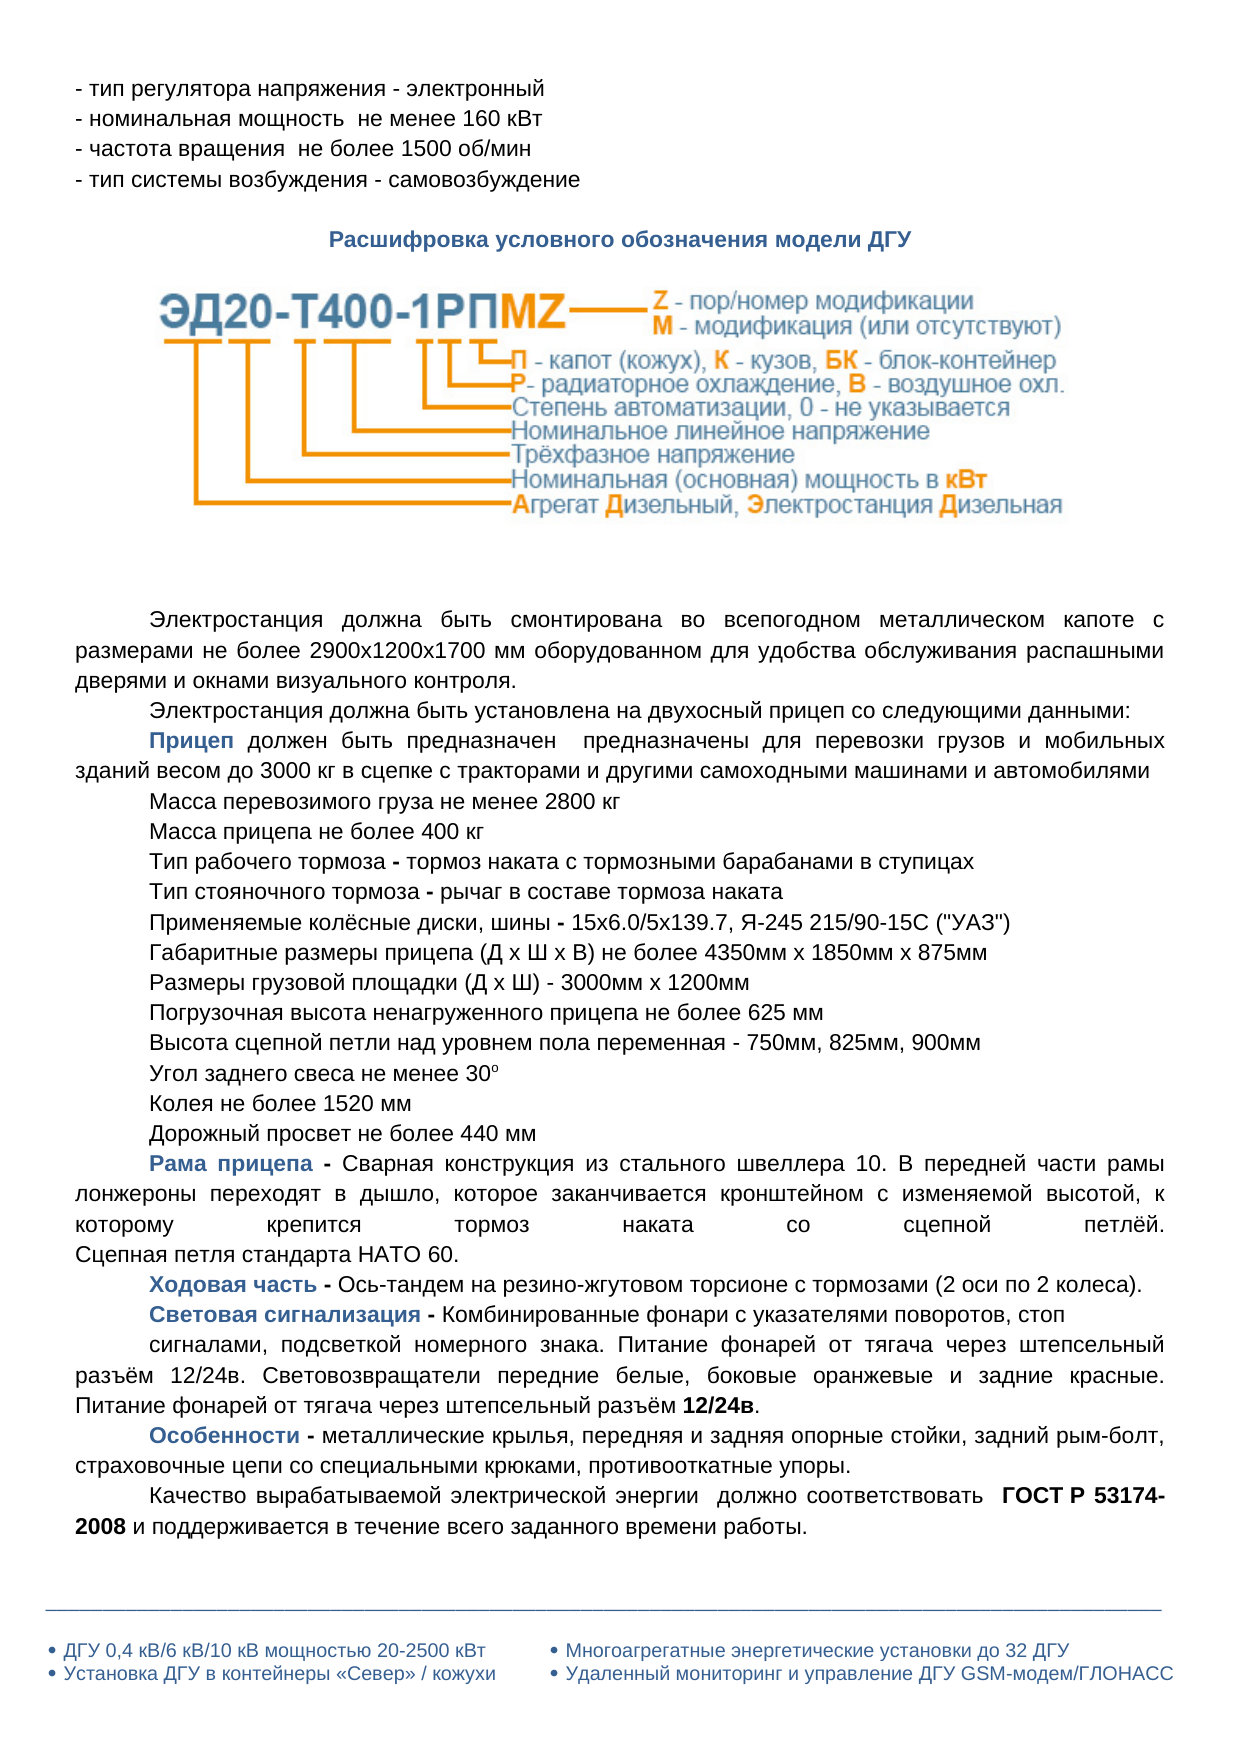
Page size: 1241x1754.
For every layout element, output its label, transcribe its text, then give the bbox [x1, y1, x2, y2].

text Масса прицепа не более 400 кг [75, 818, 1165, 844]
text - частота вращения не более 1500 об/мин [75, 135, 1165, 162]
text Угол заднего свеса не менее 30o [75, 1059, 1165, 1086]
text Электростанция должна быть установлена на двухосный прицеп со следующими данными: [75, 697, 1165, 723]
text - тип системы возбуждения - самовозбуждение [75, 166, 1165, 192]
text Колея не более 1520 мм [75, 1090, 1165, 1116]
text Электростанция должна быть смонтирована во всепогодном металлическом капоте с размерами не более 2900х1200х1700 мм оборудованном для удобства обслуживания распашными дверями и окнами визуального контроля. [75, 606, 1165, 693]
text Световая сигнализация - Комбинированные фонари с указателями поворотов, стоп [75, 1301, 1165, 1328]
text сигналами, подсветкой номерного знака. Питание фонарей от тягача через штепсельный разъём 12/24в. Световозвращатели передние белые, боковые оранжевые и задние красные. Питание фонарей от тягача через штепсельный разъём 12/24в. [75, 1331, 1165, 1418]
text Размеры грузовой площадки (Д х Ш) - 3000мм х 1200мм [75, 969, 1165, 995]
text Применяемые колёсные диски, шины - 15х6.0/5х139.7, Я-245 215/90-15C ("УАЗ") [75, 908, 1165, 935]
text Тип рабочего тормоза - тормоз наката с тормозными барабанами в ступицах [75, 848, 1165, 874]
text Качество вырабатываемой электрической энергии должно соответствовать ГОСТ Р 53174-2008 и поддерживается в течение всего заданного времени работы. [75, 1482, 1165, 1539]
text Прицеп должен быть предназначен предназначены для перевозки грузов и мобильных зданий весом до 3000 кг в сцепке с тракторами и другими самоходными машинами и автомобилями [75, 727, 1165, 784]
text Погрузочная высота ненагруженного прицепа не более 625 мм [75, 999, 1165, 1026]
text Высота сцепной петли над уровнем пола переменная - 750мм, 825мм, 900мм [75, 1029, 1165, 1056]
text Масса перевозимого груза не менее 2800 кг [75, 788, 1165, 814]
text Габаритные размеры прицепа (Д х Ш х В) не более 4350мм х 1850мм х 875мм [75, 939, 1165, 965]
picture [155, 286, 1085, 540]
text - тип регулятора напряжения - электронный [75, 75, 1165, 101]
text - номинальная мощность не менее 160 кВт [75, 105, 1165, 132]
text Дорожный просвет не более 440 мм [75, 1120, 1165, 1146]
text Рама прицепа - Сварная конструкция из стального швеллера 10. В передней части рамы лонжероны переходят в дышло, которое заканчивается кронштейном с изменяемой высотой, к которому крепится тормоз наката со сцепной петлёй. Сцепная петля стандарта НАТО 60. [75, 1150, 1165, 1267]
text Тип стояночного тормоза - рычаг в составе тормоза наката [75, 878, 1165, 905]
text Особенности - металлические крылья, передняя и задняя опорные стойки, задний рым-болт, страховочные цепи со специальными крюками, противооткатные упоры. [75, 1422, 1165, 1479]
text Ходовая часть - Ось-тандем на резино-жгутовом торсионе с тормозами (2 оси по 2 колеса). [75, 1271, 1165, 1297]
